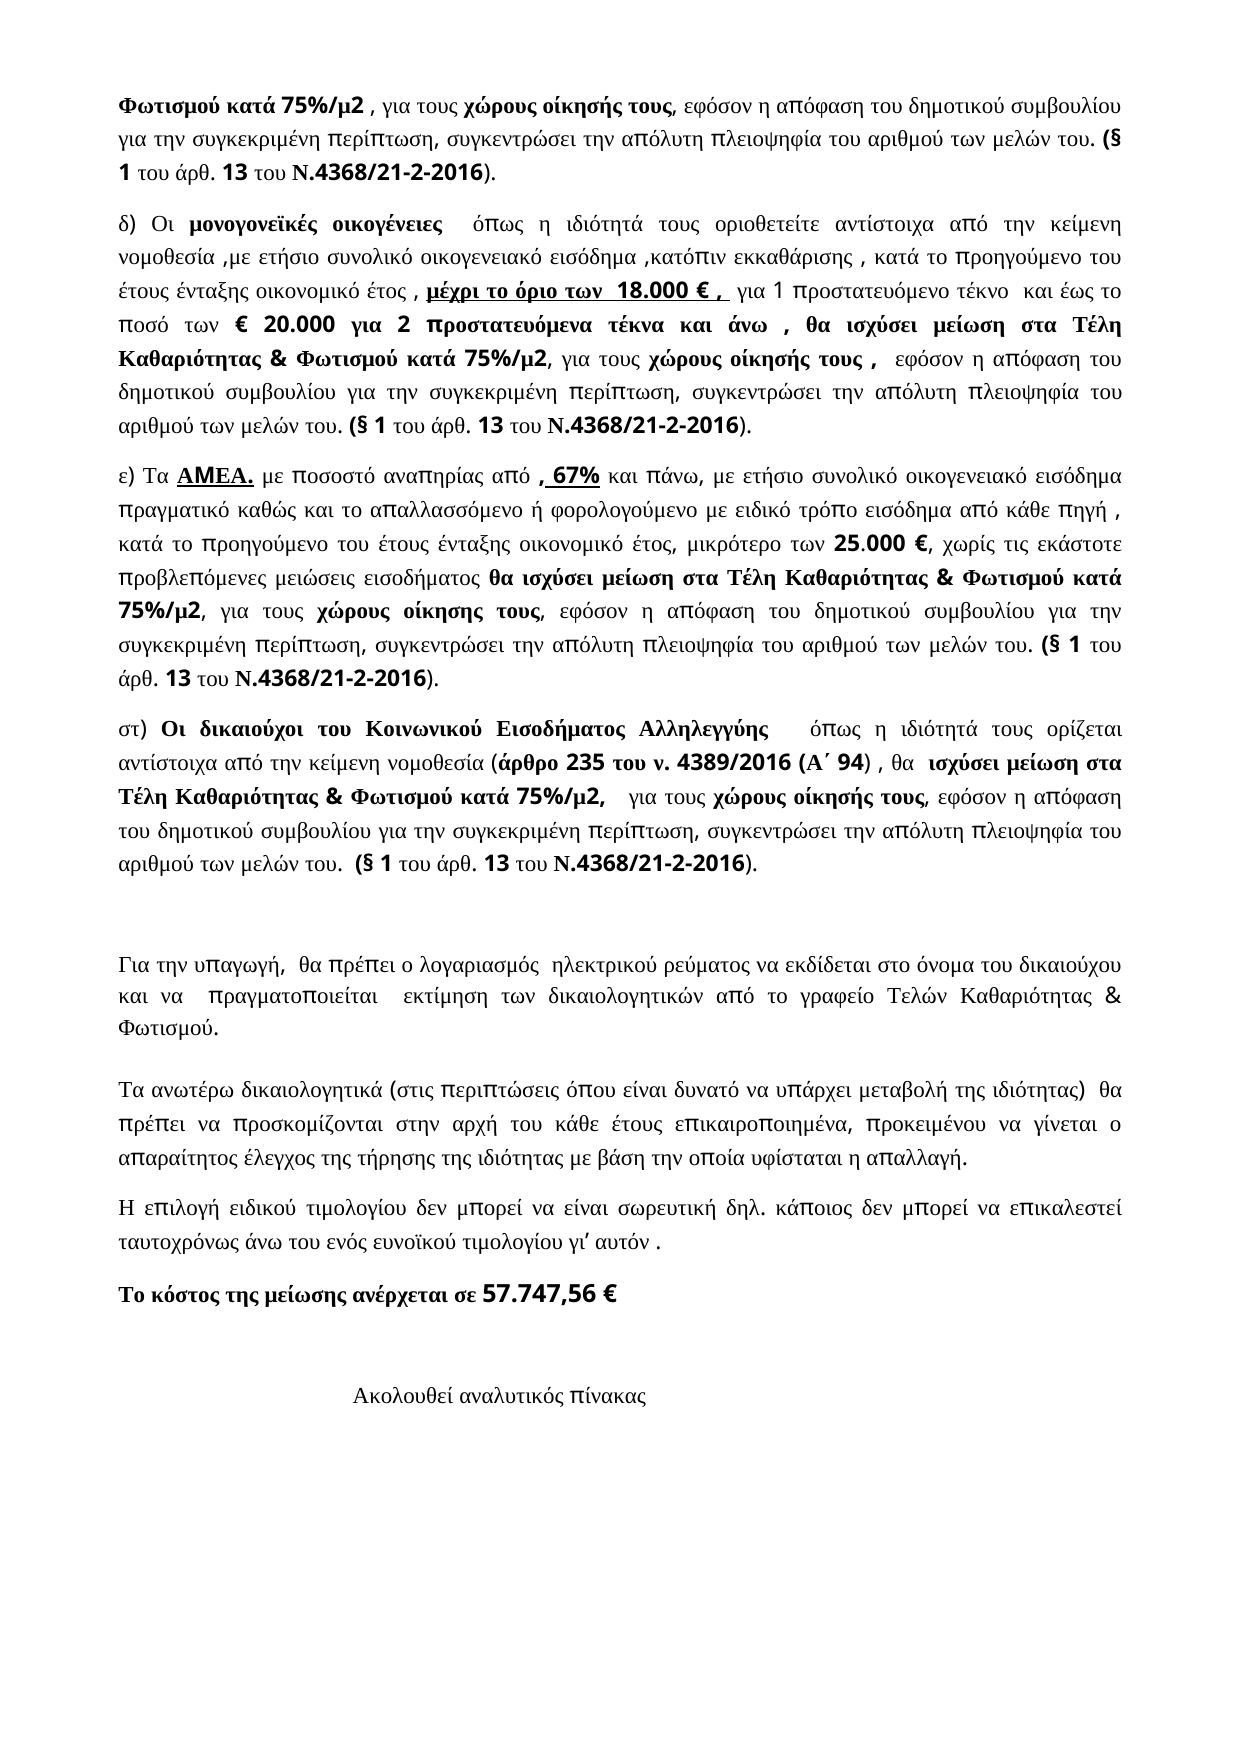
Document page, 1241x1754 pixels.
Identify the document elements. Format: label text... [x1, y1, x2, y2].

text ε) Τα ΑMΕΑ. με ποσοστό αναπηρίας από , 67% και πάνω, με ετήσιο συνολικό οικογενειακό εισόδημα πραγματικό καθώς και το απαλλασσόμενο ή φορολογούμενο με ειδικό τρόπο εισόδημα από κάθε πηγή , κατά το προηγούμενο του έτους ένταξης οικονομικό έτος, μικρότερο των 25.000 €, χωρίς τις εκάστοτε προβλεπόμενες μειώσεις εισοδήματος θα ισχύσει μείωση στα Τέλη Καθαριότητας & Φωτισμού κατά 75%/μ2, για τους χώρους οίκησης τους, εφόσον η απόφαση του δημοτικού συμβουλίου για την συγκεκριμένη περίπτωση, συγκεντρώσει την απόλυτη πλειοψηφία του αριθμού των μελών του. (§ 1 του άρθ. 13 του Ν.4368/21-2-2016). [118, 459, 1122, 693]
text Η επιλογή ειδικού τιμολογίου δεν μπορεί να είναι σωρευτική δηλ. κάποιος δεν μπορεί να επικαλεστεί ταυτοχρόνως άνω του ενός ευνοϊκού τιμολογίου γι’ αυτόν . [118, 1191, 1122, 1256]
text Το κόστος της μείωσης ανέρχεται σε 57.747,56 € [118, 1275, 1122, 1309]
text δ) Οι μονογονεϊκές οικογένειες όπως η ιδιότητά τους οριοθετείτε αντίστοιχα από την κείμενη νομοθεσία ,με ετήσιο συνολικό οικογενειακό εισόδημα ,κατόπιν εκκαθάρισης , κατά το προηγούμενο του έτους ένταξης οικονομικό έτος , μέχρι το όριο των 18.000 € , για 1 προστατευόμενο τέκνο και έως το ποσό των € 20.000 για 2 προστατευόμενα τέκνα και άνω , θα ισχύσει μείωση στα Τέλη Καθαριότητας & Φωτισμού κατά 75%/μ2, για τους χώρους οίκησής τους , εφόσον η απόφαση του δημοτικού συμβουλίου για την συγκεκριμένη περίπτωση, συγκεντρώσει την απόλυτη πλειοψηφία του αριθμού των μελών του. (§ 1 του άρθ. 13 του Ν.4368/21-2-2016). [118, 207, 1122, 440]
text Τα ανωτέρω δικαιολογητικά (στις περιπτώσεις όπου είναι δυνατό να υπάρχει μεταβολή της ιδιότητας) θα πρέπει να προσκομίζονται στην αρχή του κάθε έτους επικαιροποιημένα, προκειμένου να γίνεται ο απαραίτητος έλεγχος της τήρησης της ιδιότητας με βάση την οποία υφίσταται η απαλλαγή. [118, 1073, 1122, 1172]
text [118, 89, 1122, 187]
text στ) Οι δικαιούχοι του Κοινωνικού Εισοδήματος Αλληλεγγύης όπως η ιδιότητά τους ορίζεται αντίστοιχα από την κείμενη νομοθεσία (άρθρο 235 του ν. 4389/2016 (Α΄ 94) , θα ισχύσει μείωση στα Τέλη Καθαριότητας & Φωτισμού κατά 75%/μ2, για τους χώρους οίκησής τους, εφόσον η απόφαση του δημοτικού συμβουλίου για την συγκεκριμένη περίπτωση, συγκεντρώσει την απόλυτη πλειοψηφία του αριθμού των μελών του. (§ 1 του άρθ. 13 του Ν.4368/21-2-2016). [118, 712, 1122, 879]
text Για την υπαγωγή, θα πρέπει ο λογαριασμός ηλεκτρικού ρεύματος να εκδίδεται στο όνομα του δικαιούχου και να πραγματοποιείται εκτίμηση των δικαιολογητικών από το γραφείο Τελών Καθαριότητας & Φωτισμού. [118, 948, 1122, 1042]
text Ακολουθεί αναλυτικός πίνακας [118, 1379, 1122, 1410]
